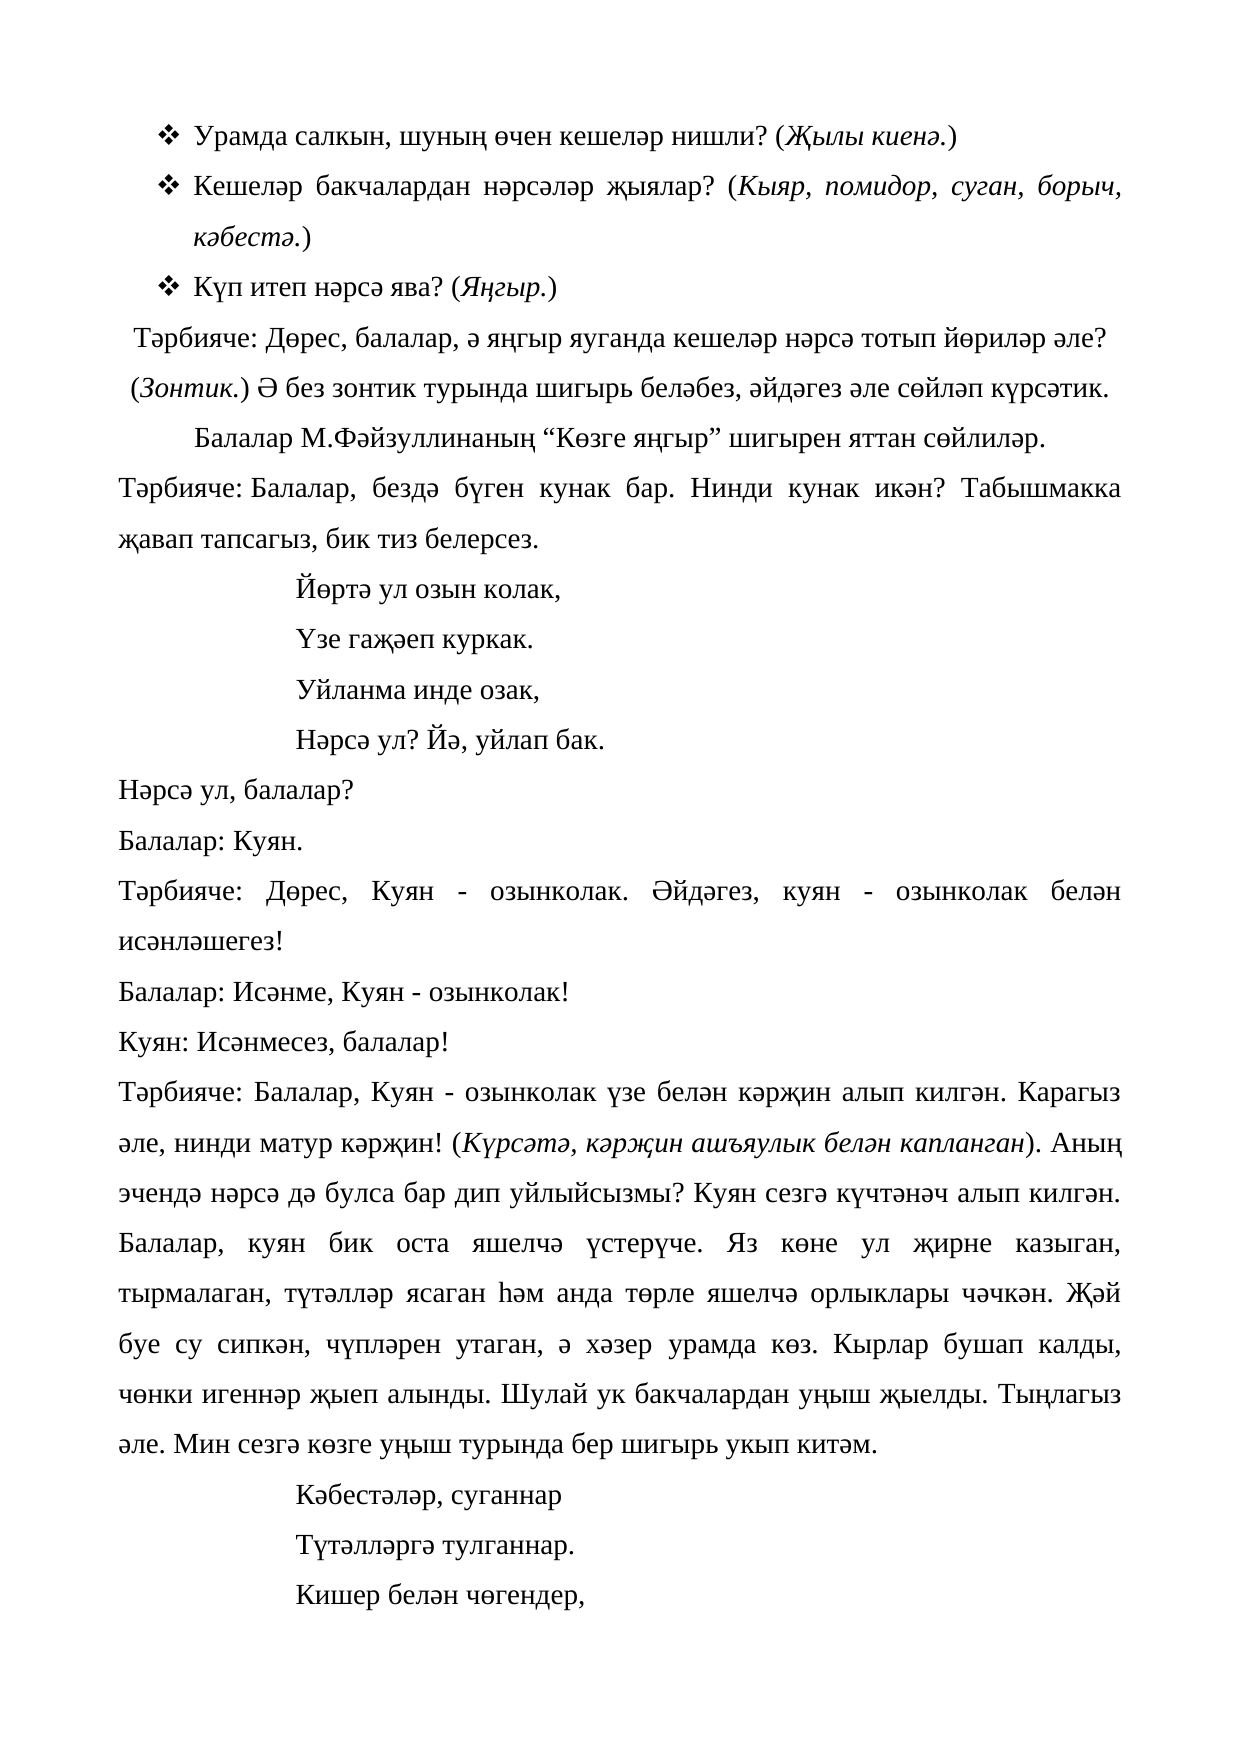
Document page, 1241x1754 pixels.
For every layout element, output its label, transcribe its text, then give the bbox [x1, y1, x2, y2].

text Тәрбияче: Балалар, Куян - озынколак үзе белән кәрҗин алып килгән. Карагыз әле, нинди матур кәрҗин! (Күрсәтә, кәрҗин ашъяулык белән капланган). Аның эчендә нәрсә дә булса бар дип уйлыйсызмы? Куян сезгә күчтәнәч алып килгән. Балалар, куян бик оста яшелчә үстерүче. Яз көне ул җирне казыган, тырмалаган, түтәлләр ясаган һәм анда төрле яшелчә орлыклары чәчкән. Җәй буе су сипкән, чүпләрен утаган, ә хәзер урамда көз. Кырлар бушап калды, чөнки игеннәр җыеп алынды. Шулай ук бакчалардан уңыш җыелды. Тыңлагыз әле. Мин сезгә көзге уңыш турында бер шигырь укып китәм. [118, 1074, 1122, 1460]
text Куян: Исәнмесез, балалар! [118, 1024, 1122, 1058]
text Нәрсә ул, балалар? [118, 772, 1122, 806]
text Кәбестәләр, суганнар [295, 1477, 1122, 1510]
text Үзе гаҗәеп куркак. [118, 622, 1122, 655]
text Уйланма инде озак, [118, 672, 1122, 705]
text Нәрсә ул? Йә, уйлап бак. [118, 722, 1122, 756]
text Балалар: Исәнме, Куян - озынколак! [118, 974, 1122, 1007]
text Тәрбияче: Балалар, бездә бүген кунак бар. Нинди кунак икән? Табышмакка җавап тапсагыз, бик тиз белерсез. [118, 471, 1122, 554]
list Кешеләр бакчалардан нәрсәләр җыялар? (Кыяр, помидор, суган, борыч, кәбестә.) [156, 168, 1122, 252]
list Күп итеп нәрсә ява? (Яңгыр.) [156, 269, 1122, 303]
text Түтәлләргә тулганнар. [295, 1527, 1122, 1561]
text Тәрбияче: Дөрес, Куян - озынколак. Әйдәгез, куян - озынколак белән исәнләшегез! [118, 873, 1122, 957]
text Йөртә ул озын колак, [118, 571, 1122, 605]
text Тәрбияче: Дөрес, балалар, ә яңгыр яуганда кешеләр нәрсә тотып йөриләр әле? (Зонтик.) Ә без зонтик турында шигырь беләбез, әйдәгез әле сөйләп күрсәтик. Балалар М.Фәйзуллинаның “Көзге яңгыр” шигырен яттан сөйлиләр. [118, 320, 1122, 454]
text Кишер белән чөгендер, [295, 1577, 1122, 1611]
text Балалар: Куян. [118, 823, 1122, 856]
list Урамда салкын, шуның өчен кешеләр нишли? (Җылы киенә.) [156, 118, 1122, 152]
